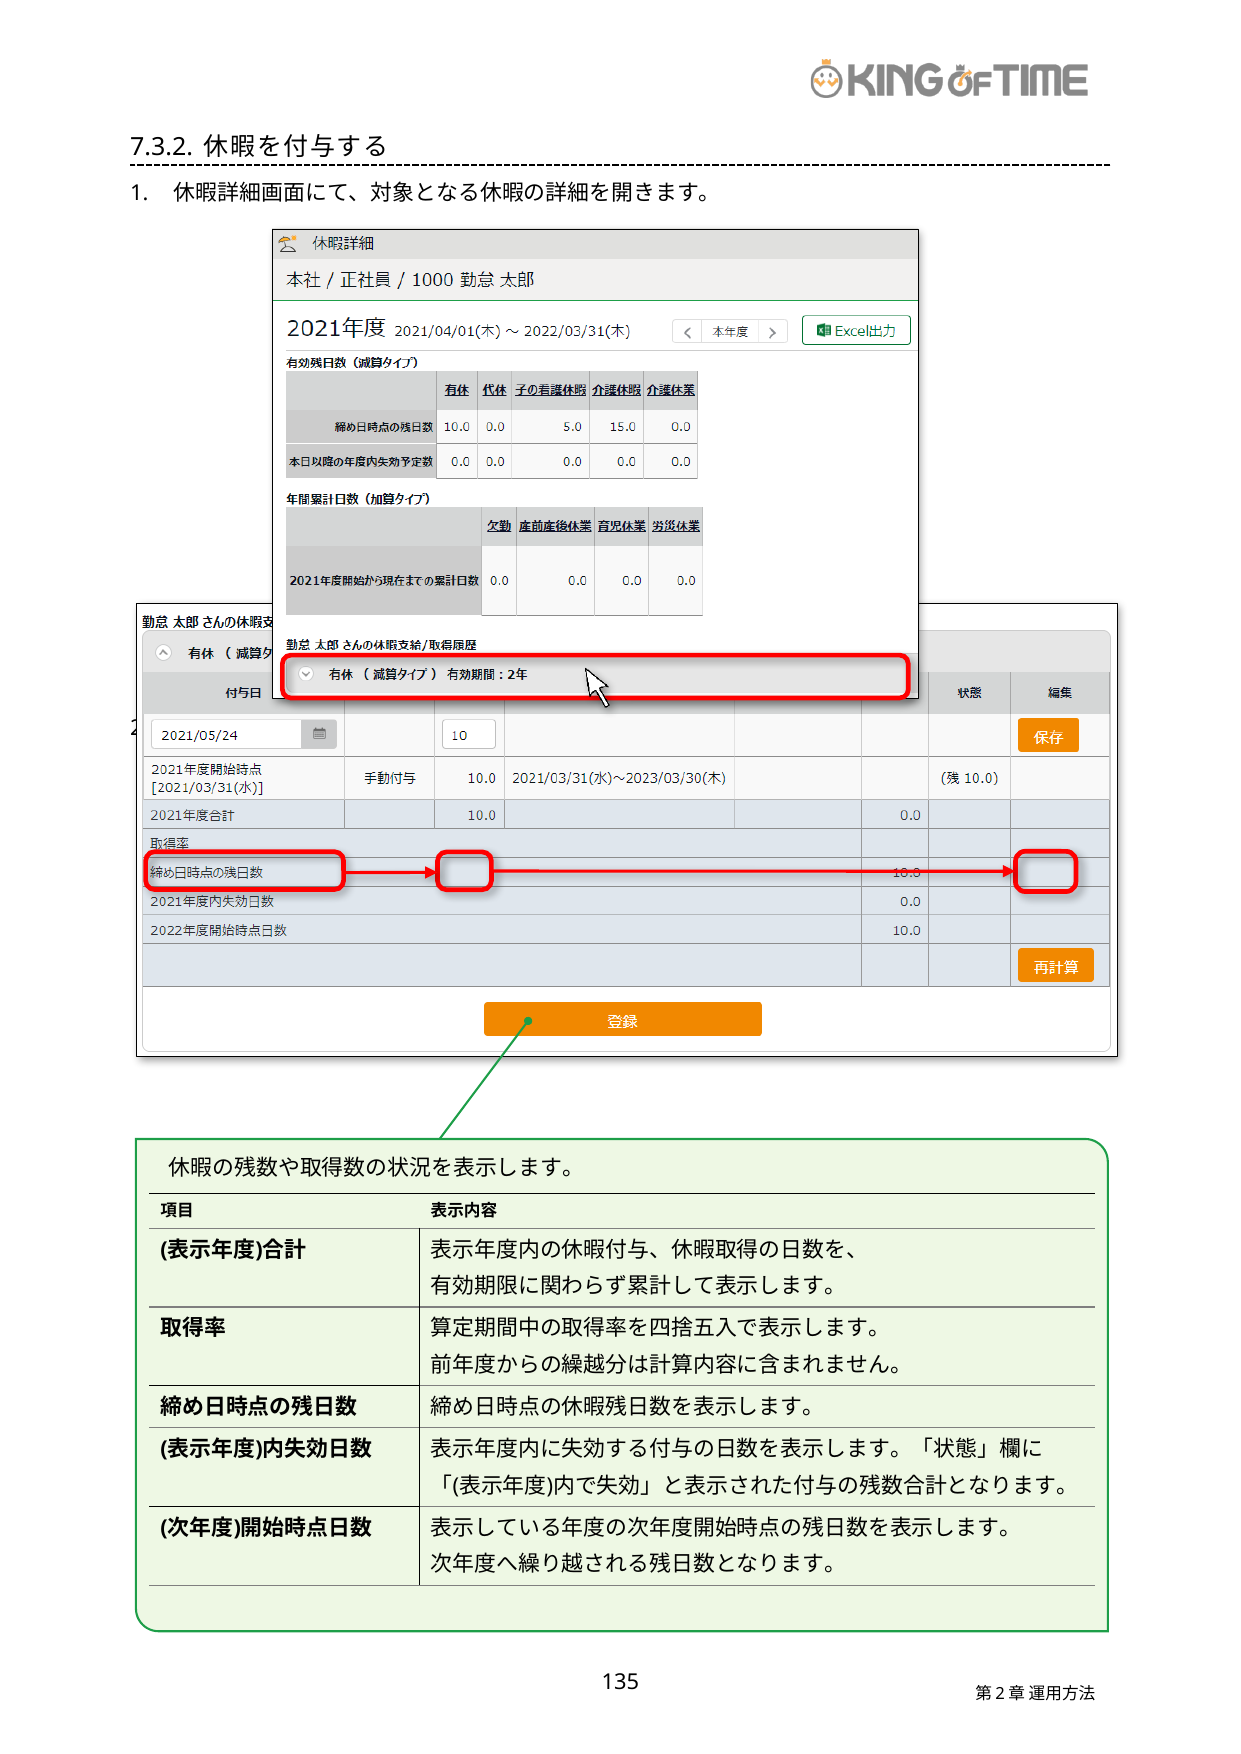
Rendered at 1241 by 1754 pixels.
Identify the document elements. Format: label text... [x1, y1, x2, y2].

subtitle 休暇を付与する [130, 131, 1110, 166]
picture [273, 230, 918, 698]
picture [137, 604, 1117, 1056]
picture [810, 59, 1088, 98]
list 休暇詳細画面にて、対象となる休暇の詳細を開きます。 [130, 179, 1110, 206]
